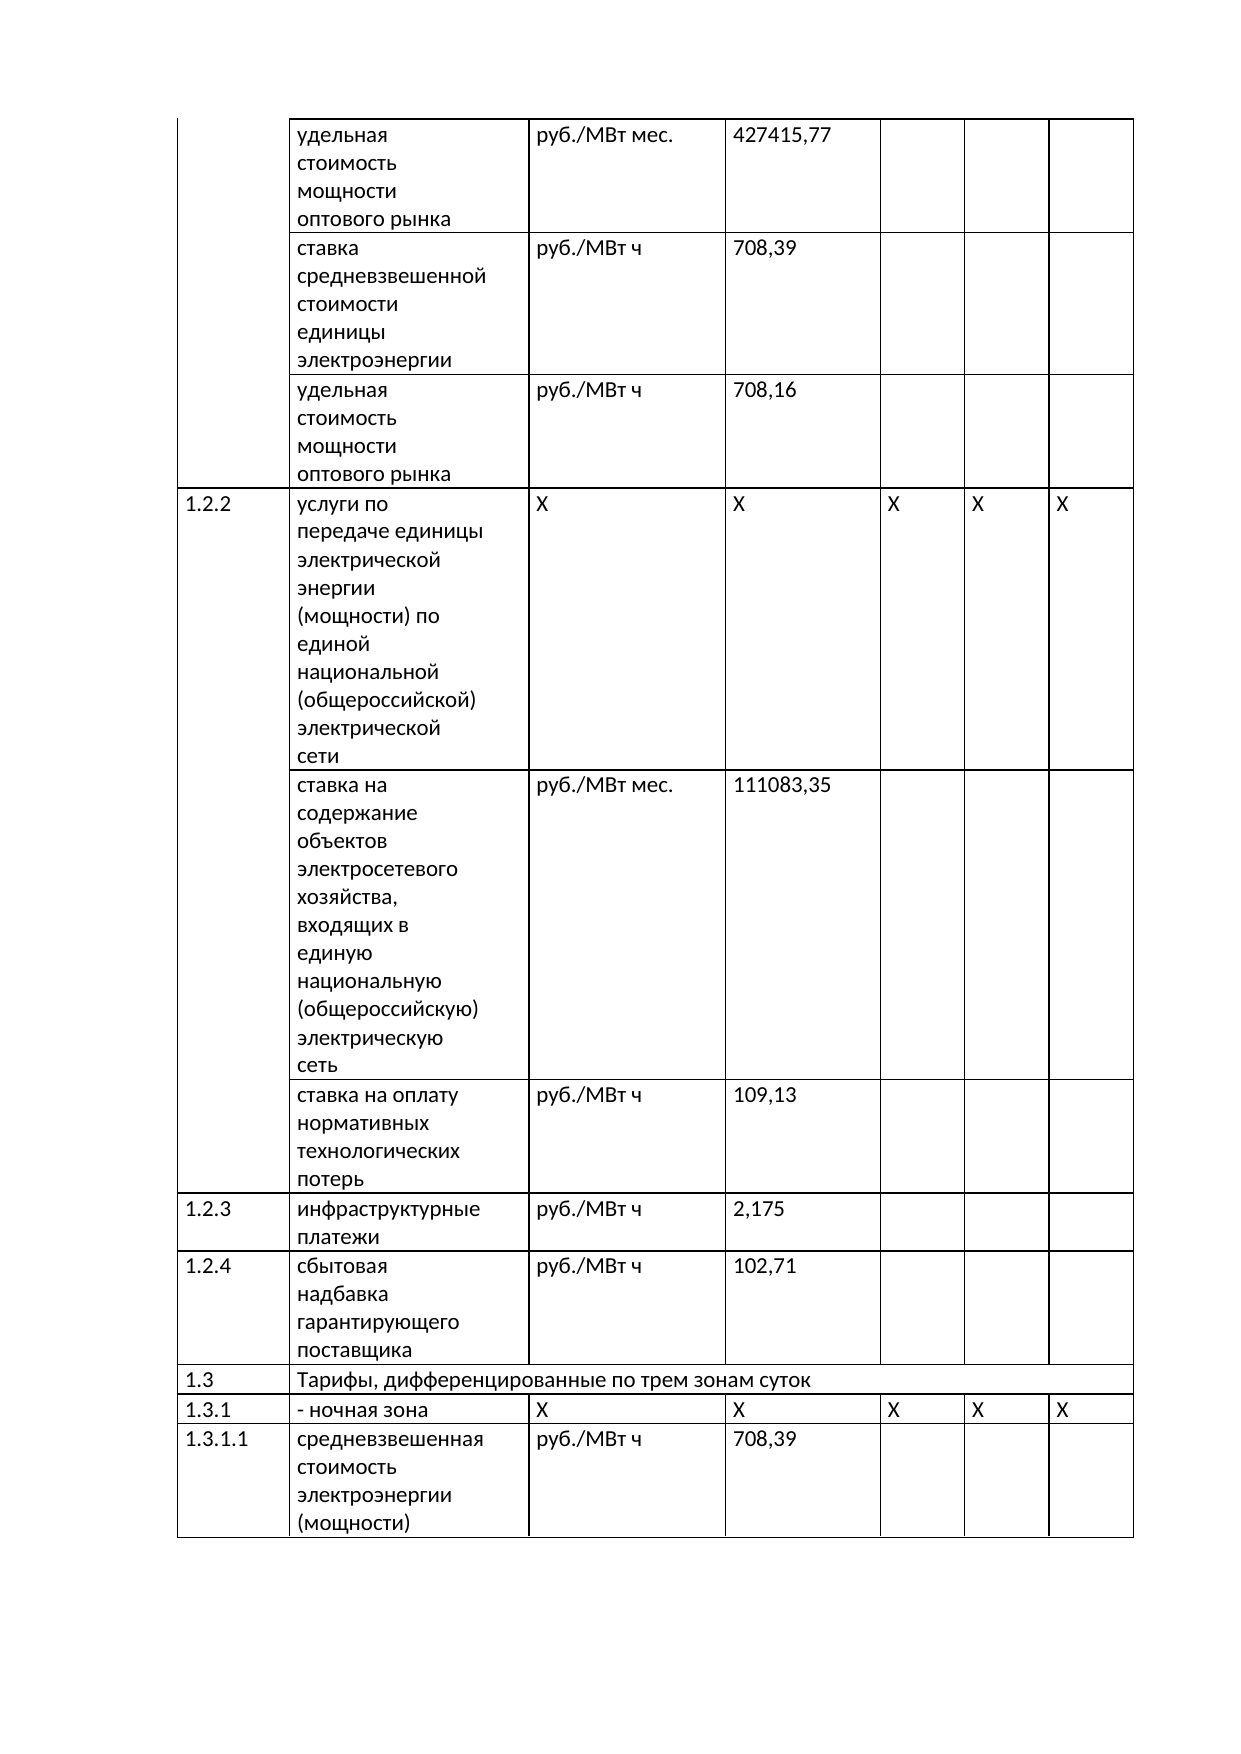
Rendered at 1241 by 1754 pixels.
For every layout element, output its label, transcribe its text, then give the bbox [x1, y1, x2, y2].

table_cell сбытовая надбавка гарантирующего поставщика [290, 1252, 528, 1363]
table_cell [965, 1194, 1048, 1250]
table_cell [965, 771, 1048, 1079]
table_cell [881, 1194, 964, 1250]
table_cell руб./МВт ч [530, 1194, 725, 1250]
table_cell 2,175 [726, 1194, 880, 1250]
table_cell руб./МВт мес. [530, 771, 725, 1079]
table_cell [1050, 120, 1133, 232]
table_cell средневзвешенная стоимость электроэнергии (мощности) [290, 1424, 528, 1536]
table_cell [881, 1424, 964, 1536]
table_cell X [1050, 1395, 1133, 1423]
table_cell [965, 1080, 1048, 1192]
table_cell [965, 120, 1048, 232]
table_cell инфраструктурные платежи [290, 1194, 528, 1250]
table_cell [881, 375, 964, 487]
table_cell ставка на содержание объектов электросетевого хозяйства, входящих в единую национальную (общероссийскую) электрическую сеть [290, 771, 528, 1079]
table_cell X [530, 1395, 725, 1423]
table_cell [965, 1424, 1048, 1536]
table_cell X [530, 489, 725, 769]
table_cell ставка средневзвешенной стоимости единицы электроэнергии [290, 233, 528, 373]
table_cell [1050, 1194, 1133, 1250]
table_cell руб./МВт ч [530, 375, 725, 487]
table_cell X [965, 1395, 1048, 1423]
table_cell 1.2.2 [178, 489, 289, 1192]
table_cell [1050, 1424, 1133, 1536]
table_cell 427415,77 [726, 120, 880, 232]
table_cell 102,71 [726, 1252, 880, 1363]
table_cell руб./МВт ч [530, 1080, 725, 1192]
table_cell 1.2.4 [178, 1252, 289, 1363]
table_cell X [881, 489, 964, 769]
table_cell руб./МВт мес. [530, 120, 725, 232]
table_cell ставка на оплату нормативных технологических потерь [290, 1080, 528, 1192]
table_cell 1.3.1.1 [178, 1424, 289, 1536]
table_cell [1050, 375, 1133, 487]
table_cell 708,16 [726, 375, 880, 487]
table_cell 109,13 [726, 1080, 880, 1192]
table_cell X [726, 489, 880, 769]
table_cell [881, 771, 964, 1079]
table_cell руб./МВт ч [530, 233, 725, 373]
table_cell [881, 1080, 964, 1192]
table_cell [1050, 1080, 1133, 1192]
table_cell [881, 1252, 964, 1363]
table_cell [881, 233, 964, 373]
table_cell 1.2.3 [178, 1194, 289, 1250]
table_cell X [1050, 489, 1133, 769]
table_cell [965, 233, 1048, 373]
table_cell 1.3 [178, 1365, 289, 1393]
table_cell X [881, 1395, 964, 1423]
table_cell [965, 1252, 1048, 1363]
table_cell [965, 375, 1048, 487]
table_cell Тарифы, дифференцированные по трем зонам суток [290, 1365, 1133, 1393]
table_cell X [726, 1395, 880, 1423]
table_cell [881, 120, 964, 232]
table_cell 708,39 [726, 1424, 880, 1536]
table_cell руб./МВт ч [530, 1424, 725, 1536]
table_cell руб./МВт ч [530, 1252, 725, 1363]
table_cell услуги по передаче единицы электрической энергии (мощности) по единой национальной (общероссийской) электрической сети [290, 489, 528, 769]
table_cell [1050, 771, 1133, 1079]
table_cell удельная стоимость мощности оптового рынка [290, 375, 528, 487]
table_cell 111083,35 [726, 771, 880, 1079]
table_cell X [965, 489, 1048, 769]
table_cell 708,39 [726, 233, 880, 373]
table_cell [1050, 1252, 1133, 1363]
table_cell удельная стоимость мощности оптового рынка [290, 120, 528, 232]
table_cell - ночная зона [290, 1395, 528, 1423]
table_cell 1.3.1 [178, 1395, 289, 1423]
table_cell [1050, 233, 1133, 373]
